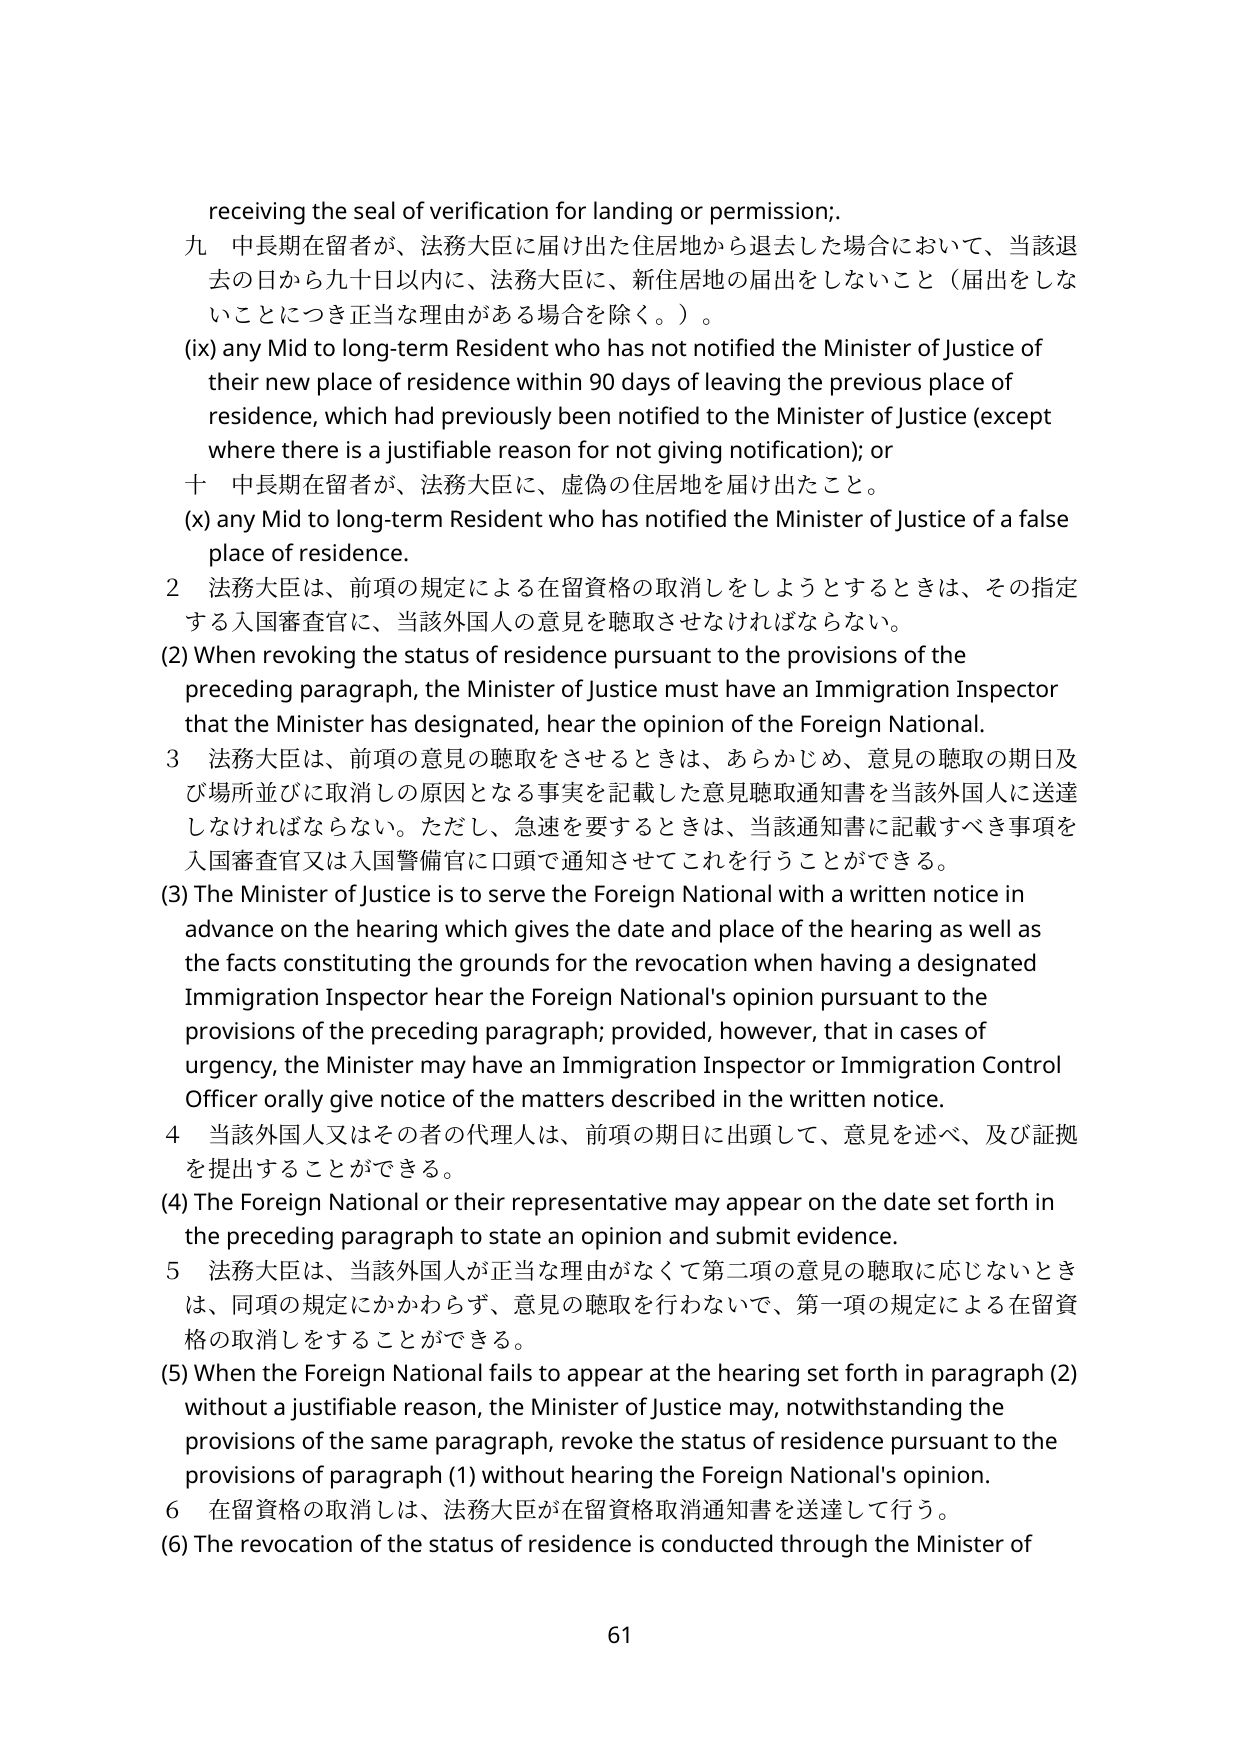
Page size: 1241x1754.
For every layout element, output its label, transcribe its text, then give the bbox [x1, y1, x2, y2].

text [161, 1526, 1079, 1560]
text 十 中長期在留者が、法務大臣に、虚偽の住居地を届け出たこと。 [184, 467, 1079, 501]
text ３ 法務大臣は、前項の意見の聴取をさせるときは、あらかじめ、意見の聴取の期日及び場所並びに取消しの原因となる事実を記載した意見聴取通知書を当該外国人に送達しなければならない。ただし、急速を要するときは、当該通知書に記載すべき事項を入国審査官又は入国警備官に口頭で通知させてこれを行うことができる。 [161, 740, 1079, 877]
text ２ 法務大臣は、前項の規定による在留資格の取消しをしようとするときは、その指定する入国審査官に、当該外国人の意見を聴取させなければならない。 [161, 569, 1079, 638]
text (4) The Foreign National or their representative may appear on the date set forth in the preceding paragraph to state an opinion and submit evidence. [161, 1184, 1079, 1253]
text ６ 在留資格の取消しは、法務大臣が在留資格取消通知書を送達して行う。 [161, 1492, 1079, 1526]
text (5) When the Foreign National fails to appear at the hearing set forth in paragraph (2) without a justifiable reason, the Minister of Justice may, notwithstanding the provisions of the same paragraph, revoke the status of residence pursuant to the provisions of paragraph (1) without hearing the Foreign National's opinion. [161, 1355, 1079, 1492]
text (ix) any Mid to long-term Resident who has not notified the Minister of Justice of their new place of residence within 90 days of leaving the previous place of residence, which had previously been notified to the Minister of Justice (except where there is a justifiable reason for not giving notification); or [184, 330, 1079, 467]
text ５ 法務大臣は、当該外国人が正当な理由がなくて第二項の意見の聴取に応じないときは、同項の規定にかかわらず、意見の聴取を行わないで、第一項の規定による在留資格の取消しをすることができる。 [161, 1253, 1079, 1355]
text (2) When revoking the status of residence pursuant to the provisions of the preceding paragraph, the Minister of Justice must have an Immigration Inspector that the Minister has designated, hear the opinion of the Foreign National. [161, 638, 1079, 740]
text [184, 194, 1079, 228]
text (x) any Mid to long-term Resident who has notified the Minister of Justice of a false place of residence. [184, 501, 1079, 569]
text ４ 当該外国人又はその者の代理人は、前項の期日に出頭して、意見を述べ、及び証拠を提出することができる。 [161, 1116, 1079, 1184]
text 九 中長期在留者が、法務大臣に届け出た住居地から退去した場合において、当該退去の日から九十日以内に、法務大臣に、新住居地の届出をしないこと（届出をしないことにつき正当な理由がある場合を除く。）。 [184, 228, 1079, 330]
text (3) The Minister of Justice is to serve the Foreign National with a written notice in advance on the hearing which gives the date and place of the hearing as well as the facts constituting the grounds for the revocation when having a designated Immigration Inspector hear the Foreign National's opinion pursuant to the provisions of the preceding paragraph; provided, however, that in cases of urgency, the Minister may have an Immigration Inspector or Immigration Control Officer orally give notice of the matters described in the written notice. [161, 877, 1079, 1116]
